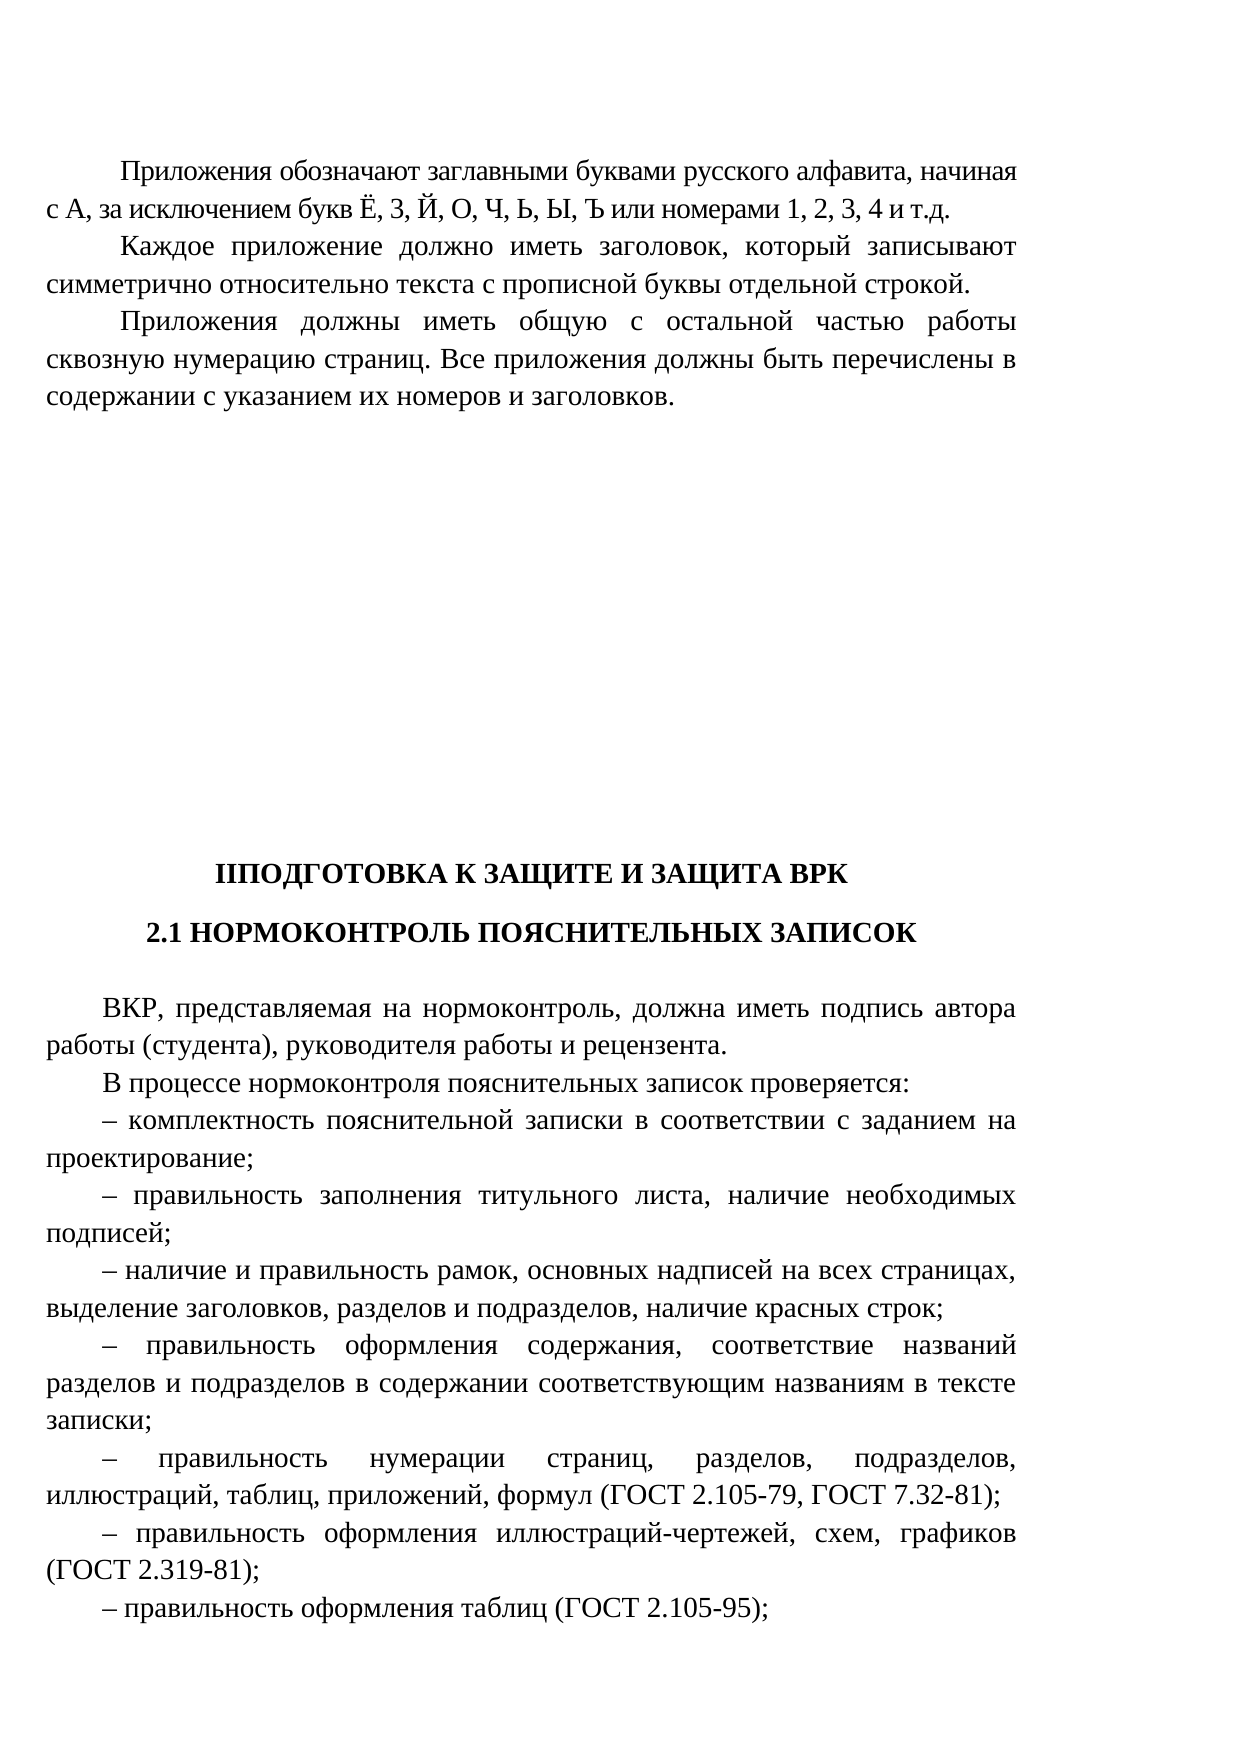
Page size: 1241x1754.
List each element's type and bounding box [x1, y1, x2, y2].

table_header [44, 148, 1019, 1625]
